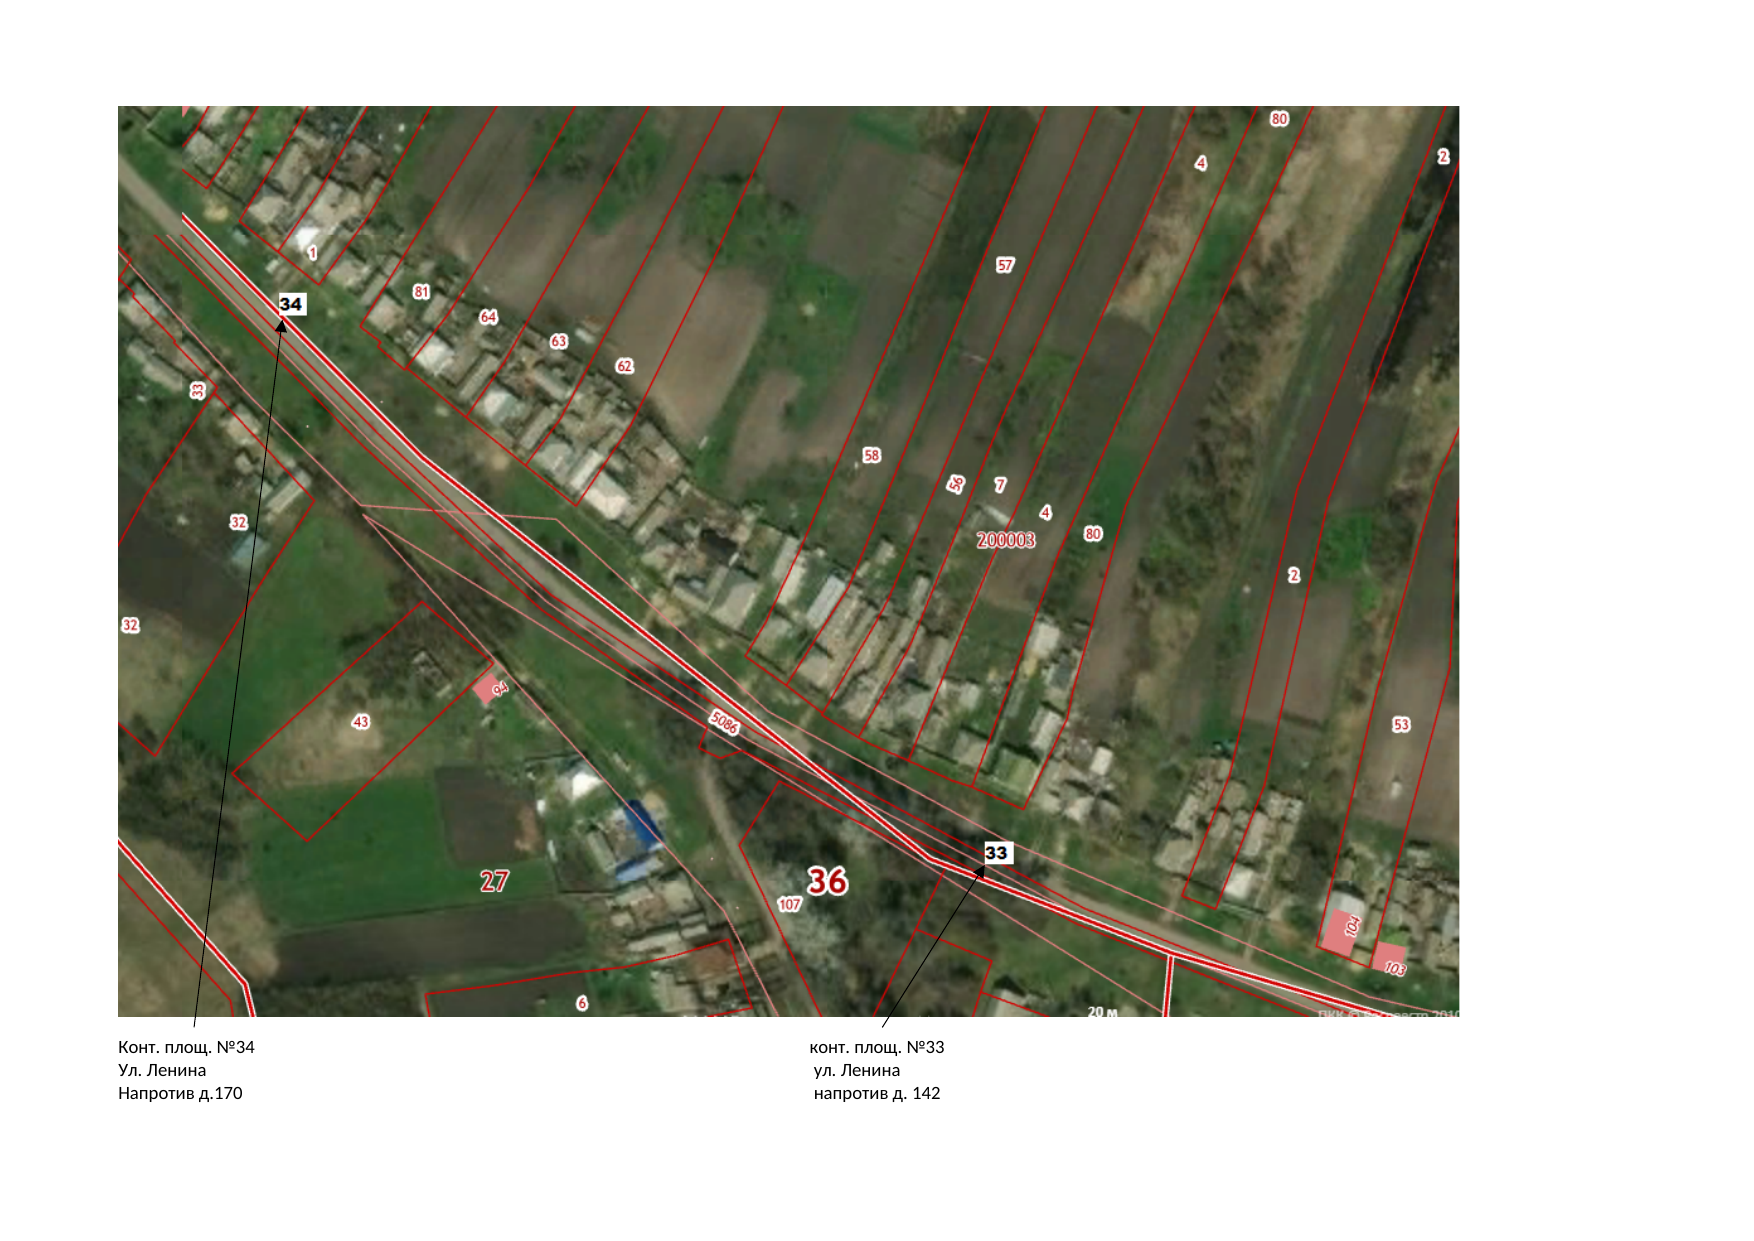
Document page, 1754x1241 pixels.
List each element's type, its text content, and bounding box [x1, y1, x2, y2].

picture [118, 106, 1460, 1017]
text Конт. площ. №34 конт. площ. №33 [118, 1035, 1636, 1058]
text Ул. Ленина ул. Ленина [118, 1058, 1636, 1081]
text Напротив д.170 напротив д. 142 [118, 1081, 1636, 1104]
